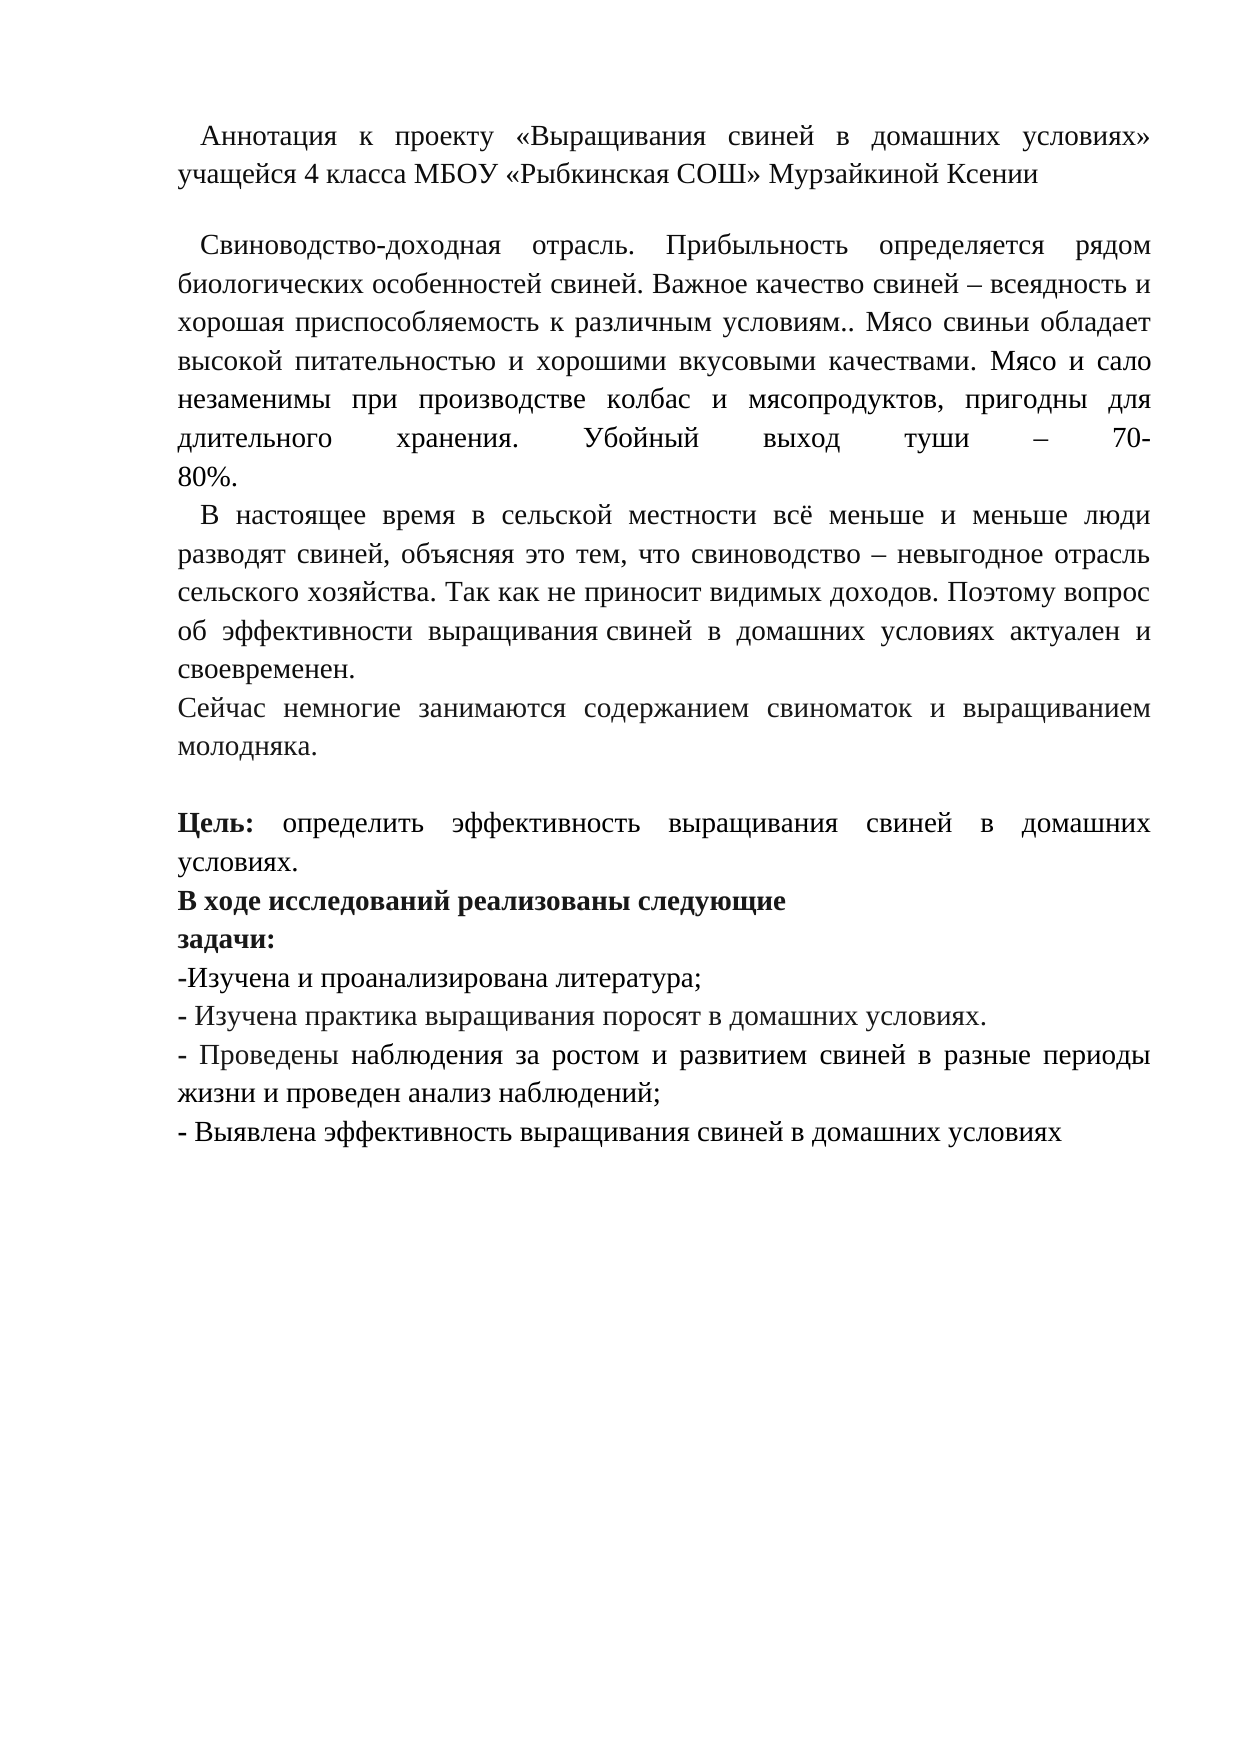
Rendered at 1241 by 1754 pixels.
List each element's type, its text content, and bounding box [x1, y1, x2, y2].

text Цель: определить эффективность выращивания свиней в домашних условиях. [177, 806, 1152, 878]
text В настоящее время в сельской местности всё меньше и меньше люди разводят свиней, объясняя это тем, что свиноводство – невыгодное отрасль сельского хозяйства. Так как не приносит видимых доходов. Поэтому вопрос об эффективности выращивания свиней в домашних условиях актуален и своевременен. [177, 497, 1152, 685]
text - Изучена практика выращивания поросят в домашних условиях. [177, 998, 1152, 1032]
text Свиноводство-доходная отрасль. Прибыльность определяется рядом биологических особенностей свиней. Важное качество свиней – всеядность и хорошая приспособляемость к различным условиям.. Мясо свиньи обладает высокой питательностью и хорошими вкусовыми качествами. Мясо и сало незаменимы при производстве колбас и мясопродуктов, пригодны для длительного хранения. Убойный выход туши – 70-80%. [177, 454, 1152, 492]
text Свиноводство-доходная отрасль. Прибыльность определяется рядом биологических особенностей свиней. Важное качество свиней – всеядность и хорошая приспособляемость к различным условиям.. Мясо свиньи обладает высокой питательностью и хорошими вкусовыми качествами. Мясо и сало незаменимы при производстве колбас и мясопродуктов, пригодны для длительного хранения. Убойный выход туши – 70-80%. [177, 227, 1152, 382]
text Аннотация к проекту «Выращивания свиней в домашних условиях» учащейся 4 класса МБОУ «Рыбкинская СОШ» Мурзайкиной Ксении [177, 118, 1152, 190]
text В ходе исследований реализованы следующие [177, 883, 1152, 916]
text задачи: [177, 921, 1152, 955]
text - Проведены наблюдения за ростом и развитием свиней в разные периоды жизни и проведен анализ наблюдений; [177, 1037, 1152, 1109]
text Сейчас немногие занимаются содержанием свиноматок и выращиванием молодняка. [177, 690, 1152, 762]
text - Выявлена эффективность выращивания свиней в домашних условиях [177, 1114, 1152, 1147]
text -Изучена и проанализирована литература; [177, 960, 1152, 993]
